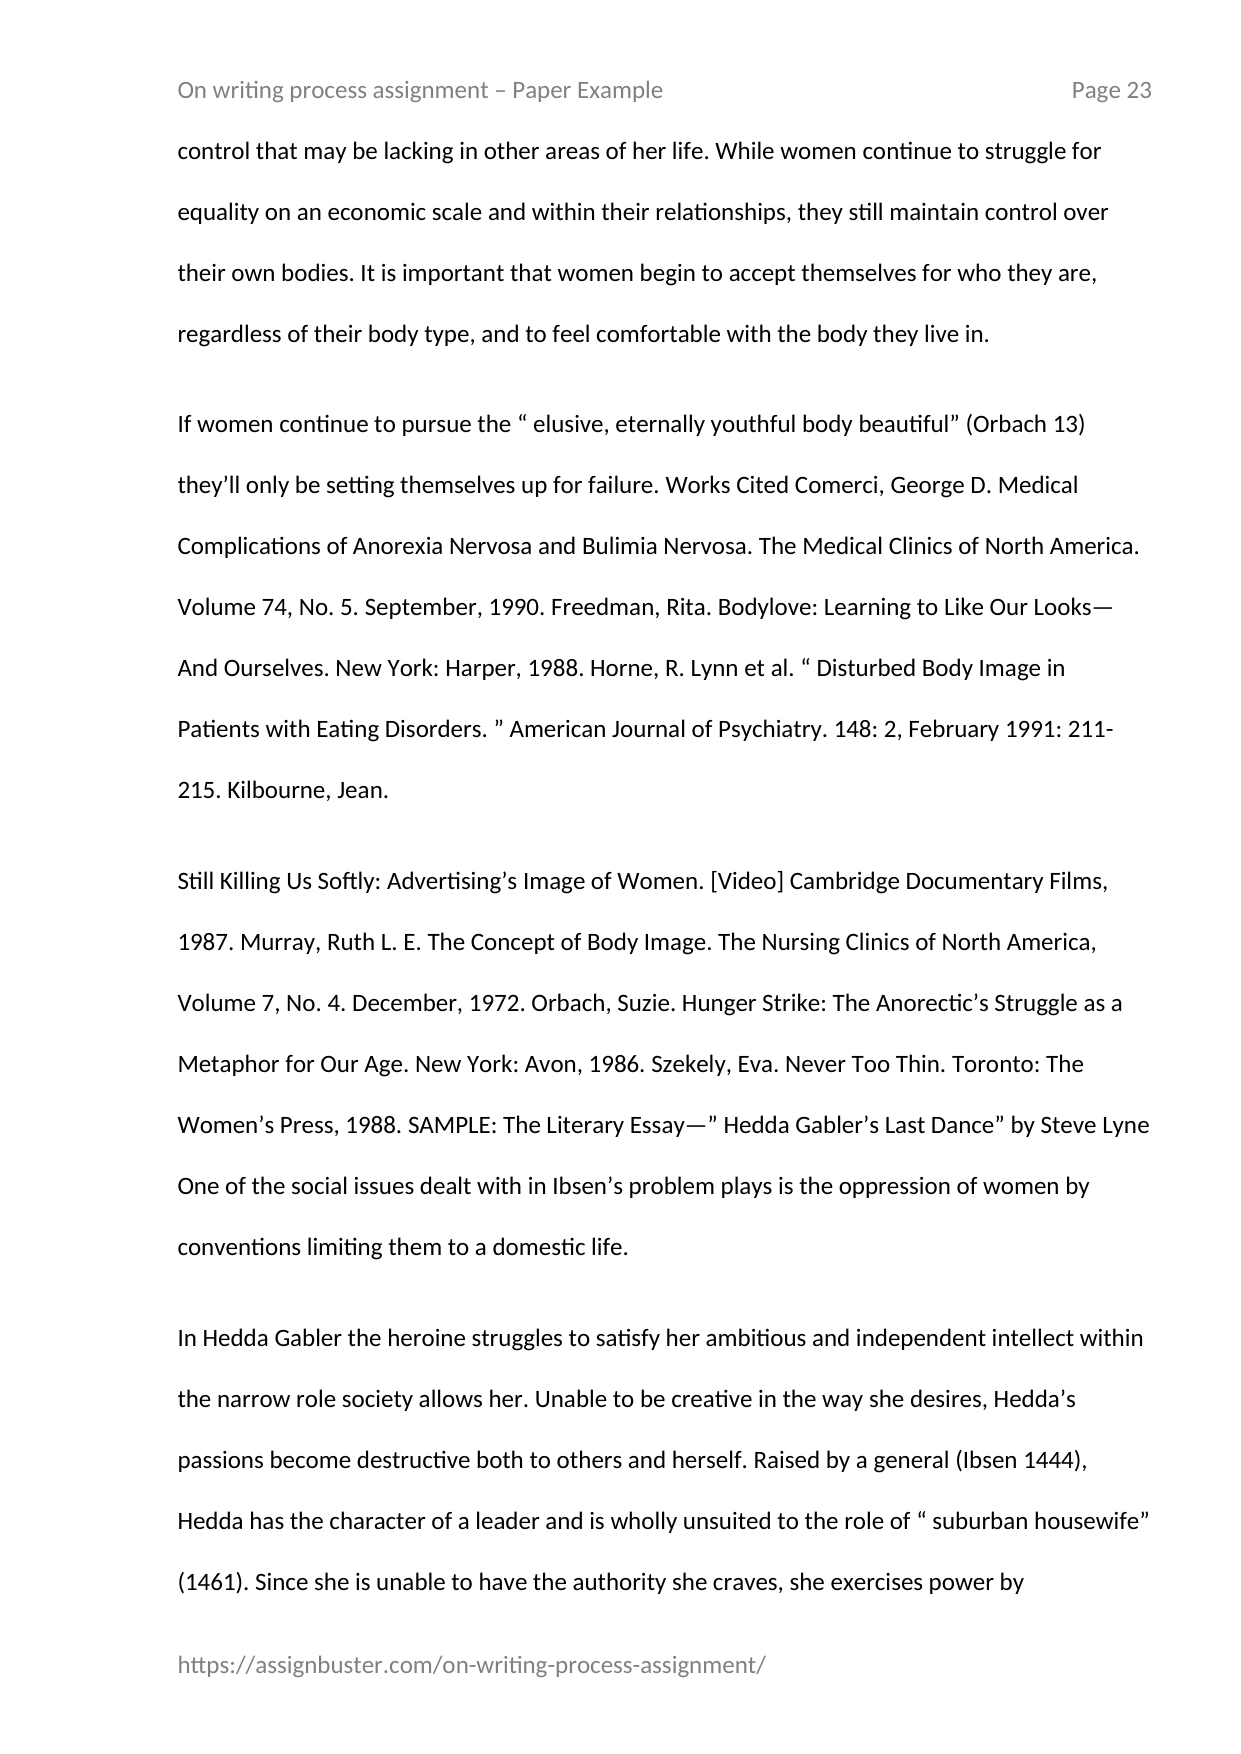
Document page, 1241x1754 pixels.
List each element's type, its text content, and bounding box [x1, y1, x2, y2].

text If women continue to pursue the “ elusive, eternally youthful body beautiful” (Orbach 13) they’ll only be setting themselves up for failure. Works Cited Comerci, George D. Medical Complications of Anorexia Nervosa and Bulimia Nervosa. The Medical Clinics of North America. Volume 74, No. 5. September, 1990. Freedman, Rita. Bodylove: Learning to Like Our Looks—And Ourselves. New York: Harper, 1988. Horne, R. Lynn et al. “ Disturbed Body Image in Patients with Eating Disorders. ” American Journal of Psychiatry. 148: 2, February 1991: 211-215. Kilbourne, Jean. [177, 408, 1152, 805]
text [177, 1322, 1152, 1597]
text Still Killing Us Softly: Advertising’s Image of Women. [Video] Cambridge Documentary Films, 1987. Murray, Ruth L. E. The Concept of Body Image. The Nursing Clinics of North America, Volume 7, No. 4. December, 1972. Orbach, Suzie. Hunger Strike: The Anorectic’s Struggle as a Metaphor for Our Age. New York: Avon, 1986. Szekely, Eva. Never Too Thin. Toronto: The Women’s Press, 1988. SAMPLE: The Literary Essay—” Hedda Gabler’s Last Dance” by Steve Lyne One of the social issues dealt with in Ibsen’s problem plays is the oppression of women by conventions limiting them to a domestic life. [177, 865, 1152, 1262]
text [177, 135, 1152, 348]
